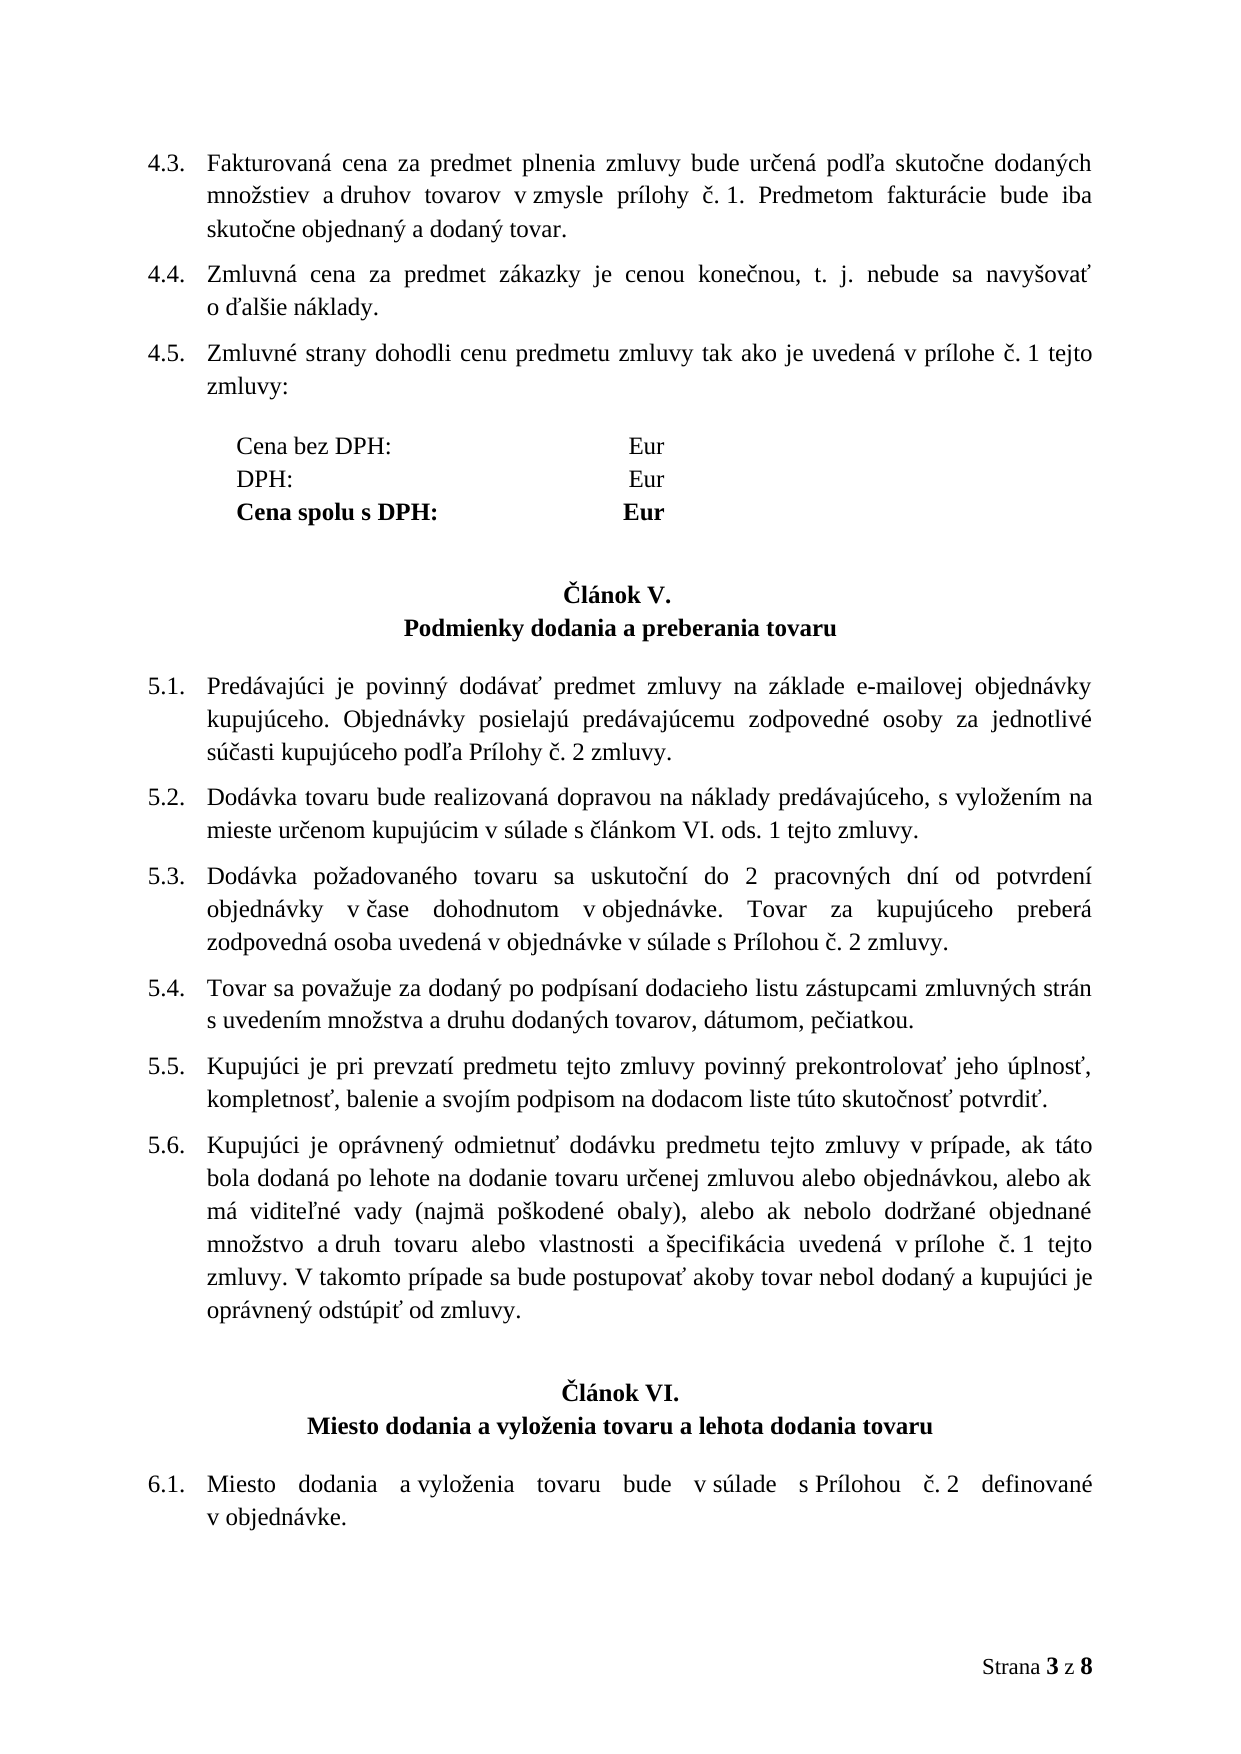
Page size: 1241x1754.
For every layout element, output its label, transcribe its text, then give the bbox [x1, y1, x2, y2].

text DPH: Eur [236, 464, 1093, 493]
list Zmluvné strany dohodli cenu predmetu zmluvy tak ako je uvedená v prílohe č. 1 tejto zmluvy: [148, 338, 1093, 399]
list Dodávka tovaru bude realizovaná dopravou na náklady predávajúceho, s vyložením na mieste určenom kupujúcim v súlade s článkom VI. ods. 1 tejto zmluvy. [148, 782, 1093, 844]
list Zmluvná cena za predmet zákazky je cenou konečnou, t. j. nebude sa navyšovať o ďalšie náklady. [148, 259, 1093, 321]
text Cena spolu s DPH: Eur [236, 497, 1093, 526]
list Dodávka požadovaného tovaru sa uskutoční do 2 pracovných dní od potvrdení objednávky v čase dohodnutom v objednávke. Tovar za kupujúceho preberá zodpovedná osoba uvedená v objednávke v súlade s Prílohou č. 2 zmluvy. [148, 861, 1093, 956]
text Cena bez DPH: Eur [236, 431, 1093, 459]
list Tovar sa považuje za dodaný po podpísaní dodacieho listu zástupcami zmluvných strán s uvedením množstva a druhu dodaných tovarov, dátumom, pečiatkou. [148, 973, 1093, 1034]
list Kupujúci je pri prevzatí predmetu tejto zmluvy povinný prekontrolovať jeho úplnosť, kompletnosť, balenie a svojím podpisom na dodacom liste túto skutočnosť potvrdiť. [148, 1051, 1093, 1113]
subtitle Článok V. Podmienky dodania a preberania tovaru [148, 580, 1093, 642]
list Kupujúci je oprávnený odmietnuť dodávku predmetu tejto zmluvy v prípade, ak táto bola dodaná po lehote na dodanie tovaru určenej zmluvou alebo objednávkou, alebo ak má viditeľné vady (najmä poškodené obaly), alebo ak nebolo dodržané objednané množstvo a druh tovaru alebo vlastnosti a špecifikácia uvedená v prílohe č. 1 tejto zmluvy. V takomto prípade sa bude postupovať akoby tovar nebol dodaný a kupujúci je oprávnený odstúpiť od zmluvy. [148, 1130, 1093, 1323]
subtitle Článok VI. Miesto dodania a vyloženia tovaru a lehota dodania tovaru [148, 1378, 1093, 1439]
list Predávajúci je povinný dodávať predmet zmluvy na základe e-mailovej objednávky kupujúceho. Objednávky posielajú predávajúcemu zodpovedné osoby za jednotlivé súčasti kupujúceho podľa Prílohy č. 2 zmluvy. [148, 671, 1093, 766]
list Miesto dodania a vyloženia tovaru bude v súlade s Prílohou č. 2 definované v objednávke. [148, 1469, 1093, 1531]
list Fakturovaná cena za predmet plnenia zmluvy bude určená podľa skutočne dodaných množstiev a druhov tovarov v zmysle prílohy č. 1. Predmetom fakturácie bude iba skutočne objednaný a dodaný tovar. [148, 148, 1093, 242]
